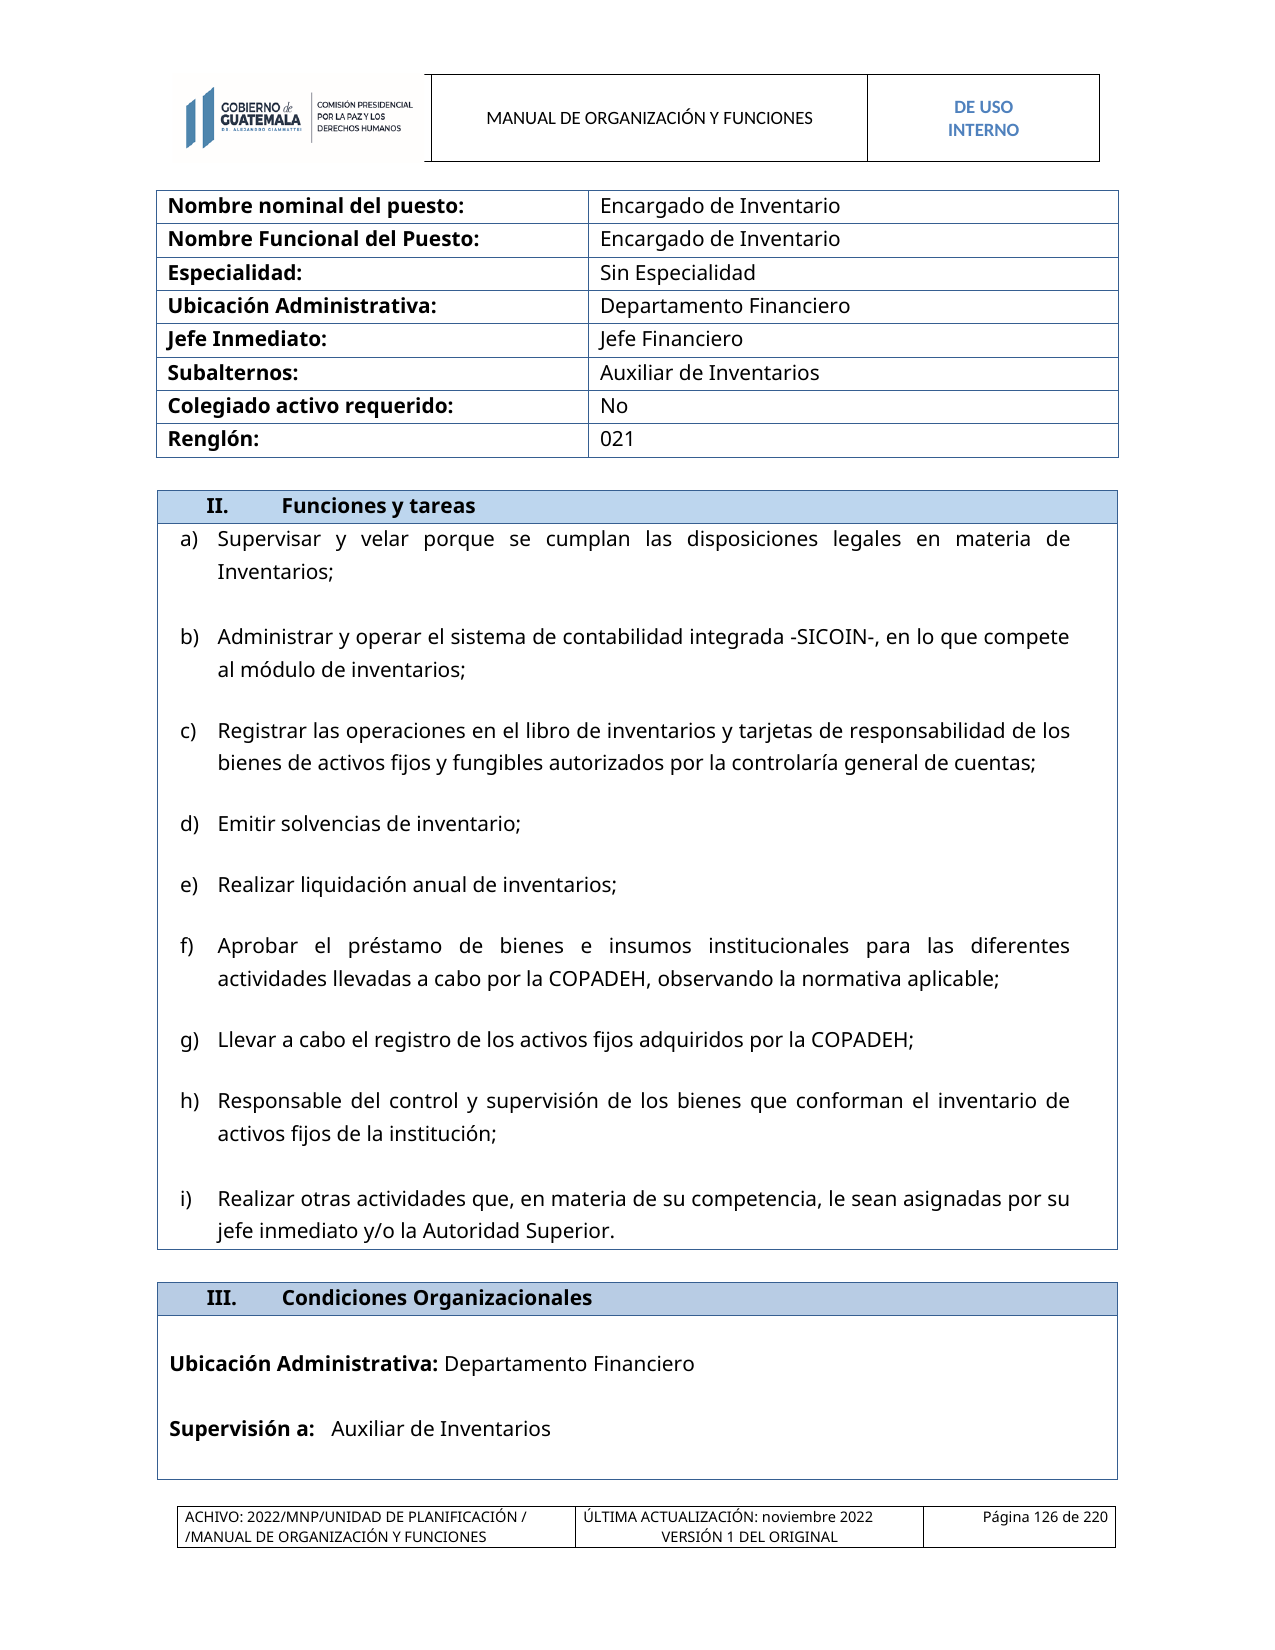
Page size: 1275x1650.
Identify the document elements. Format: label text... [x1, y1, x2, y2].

table_cell Encargado de Inventario [589, 224, 1118, 257]
table_cell Ubicación Administrativa: [157, 291, 588, 323]
table_cell Subalternos: [157, 358, 588, 390]
table_header Funciones y tareas [158, 491, 1117, 523]
table_cell No [589, 391, 1118, 423]
table_cell Colegiado activo requerido: [157, 391, 588, 423]
table_cell Especialidad: [157, 258, 588, 290]
table_cell Jefe Financiero [589, 324, 1118, 357]
table_cell Departamento Financiero [589, 291, 1118, 323]
table_cell Nombre nominal del puesto: [157, 191, 588, 223]
table_cell Auxiliar de Inventarios [589, 358, 1118, 390]
table_cell Nombre Funcional del Puesto: [157, 224, 588, 257]
table_cell Jefe Inmediato: [157, 324, 588, 357]
table_cell Renglón: [157, 424, 588, 457]
table_header Condiciones Organizacionales [158, 1283, 1117, 1315]
table_cell Encargado de Inventario [589, 191, 1118, 223]
table_cell Sin Especialidad [589, 258, 1118, 290]
table_cell Supervisar y velar porque se cumplan las disposiciones legales en materia de Inventarios; Administrar y operar el sistema de contabilidad integrada -SICOIN-, en lo que compete al módulo de inventarios; Registrar las operaciones en el libro de inventarios y tarjetas de responsabilidad de los bienes de activos fijos y fungibles autorizados por la controlaría general de cuentas; Emitir solvencias de inventario; Realizar liquidación anual de inventarios; Aprobar el préstamo de bienes e insumos institucionales para las diferentes actividades llevadas a cabo por la COPADEH, observando la normativa aplicable; Llevar a cabo el registro de los activos fijos adquiridos por la COPADEH; Responsable del control y supervisión de los bienes que conforman el inventario de activos fijos de la institución; Realizar otras actividades que, en materia de su competencia, le sean asignadas por su jefe inmediato y/o la Autoridad Superior. [158, 524, 1117, 1248]
table_cell 021 [589, 424, 1118, 457]
picture [172, 73, 425, 163]
